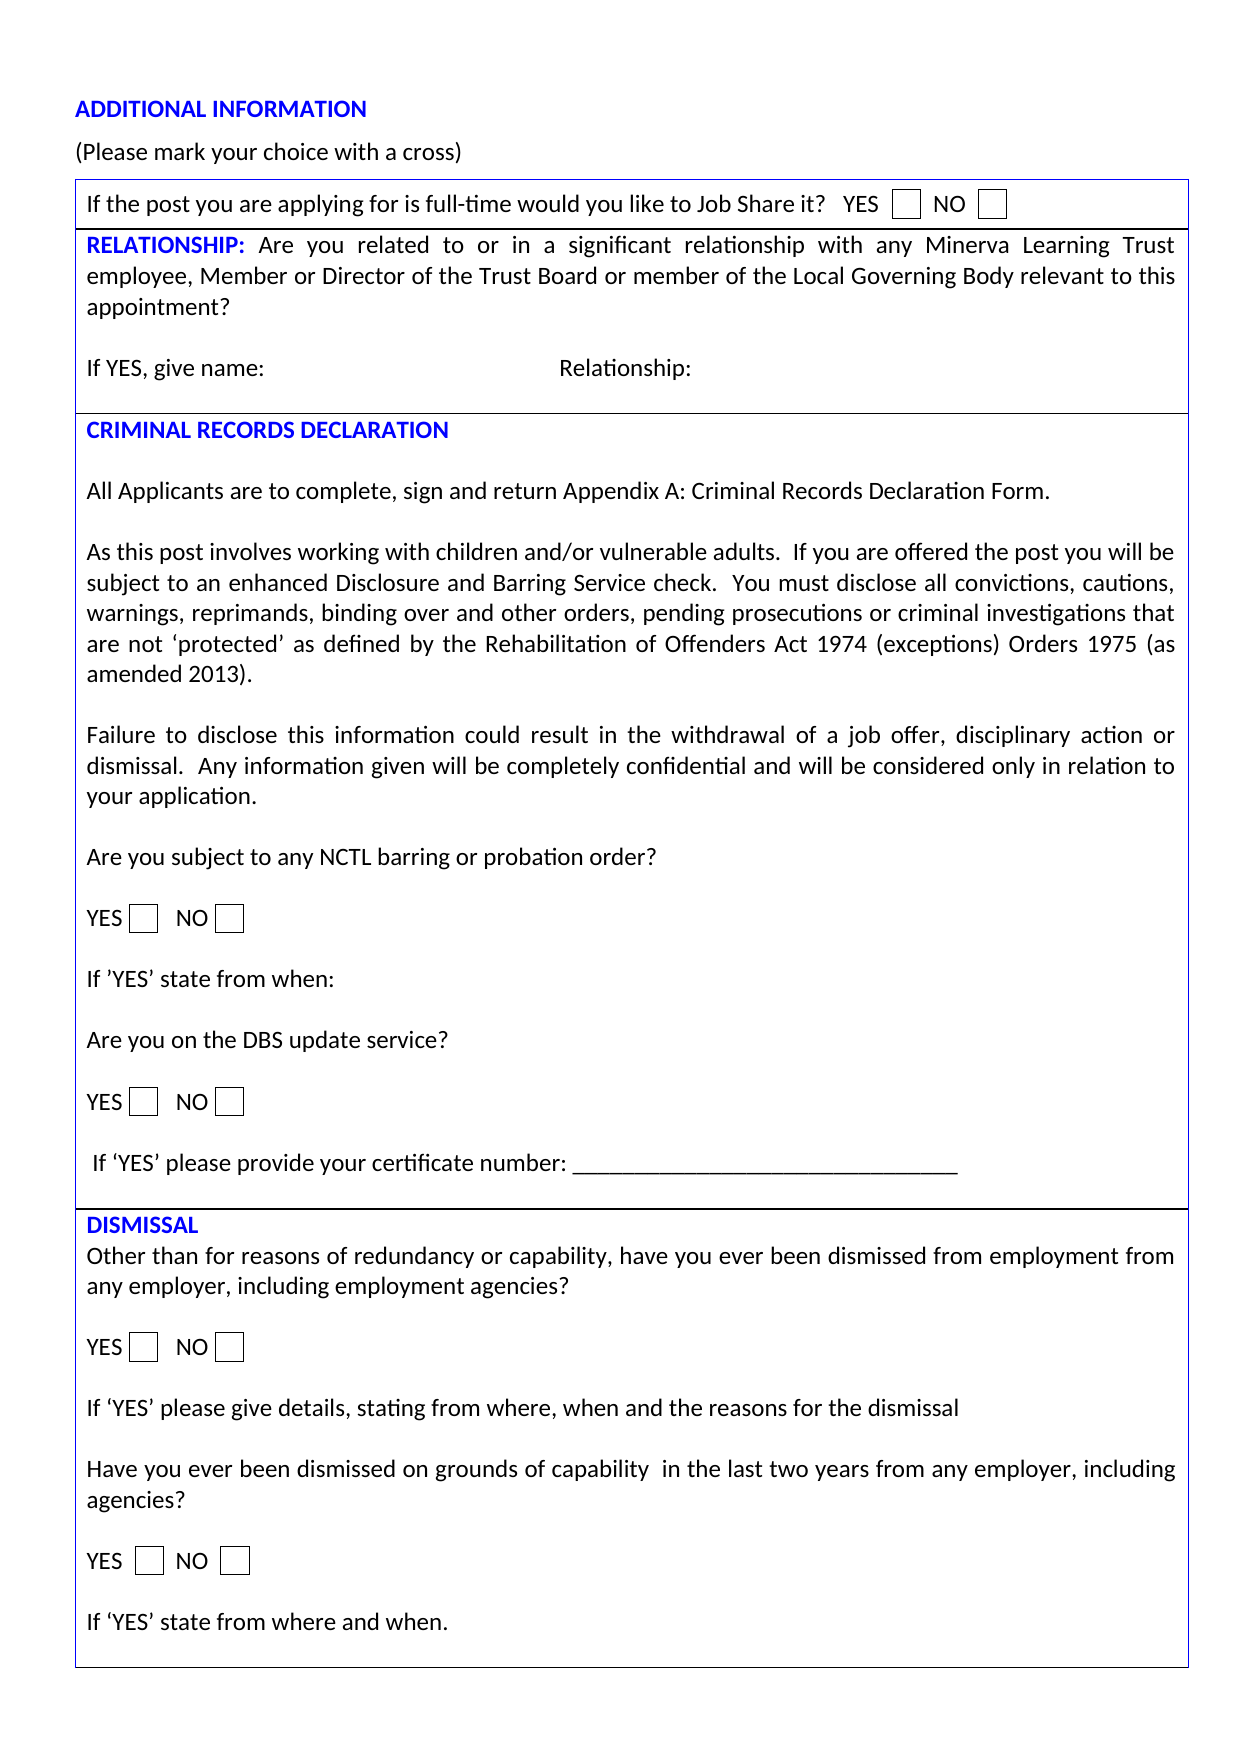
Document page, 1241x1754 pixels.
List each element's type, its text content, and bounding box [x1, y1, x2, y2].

table_header If the post you are applying for is full-time would you like to Job Share it? YES NO [76, 180, 1188, 228]
table_cell CRIMINAL RECORDS DECLARATION All Applicants are to complete, sign and return Appendix A: Criminal Records Declaration Form. As this post involves working with children and/or vulnerable adults. If you are offered the post you will be subject to an enhanced Disclosure and Barring Service check. You must disclose all convictions, cautions, warnings, reprimands, binding over and other orders, pending prosecutions or criminal investigations that are not ‘protected’ as defined by the Rehabilitation of Offenders Act 1974 (exceptions) Orders 1975 (as amended 2013). Failure to disclose this information could result in the withdrawal of a job offer, disciplinary action or dismissal. Any information given will be completely confidential and will be considered only in relation to your application. Are you subject to any NCTL barring or probation order? YES NO If ’YES’ state from when: Are you on the DBS update service? YES NO If ‘YES’ please provide your certificate number: _______________________________ [76, 414, 1188, 1208]
text ADDITIONAL INFORMATION [75, 93, 1165, 123]
text (Please mark your choice with a cross) [75, 136, 1165, 166]
table_cell RELATIONSHIP: Are you related to or in a significant relationship with any Minerva Learning Trust employee, Member or Director of the Trust Board or member of the Local Governing Body relevant to this appointment? If YES, give name: Relationship: [76, 230, 1188, 413]
table_cell DISMISSAL Other than for reasons of redundancy or capability, have you ever been dismissed from employment from any employer, including employment agencies? YES NO If ‘YES’ please give details, stating from where, when and the reasons for the dismissal Have you ever been dismissed on grounds of capability in the last two years from any employer, including agencies? YES NO If ‘YES’ state from where and when. [76, 1210, 1188, 1667]
